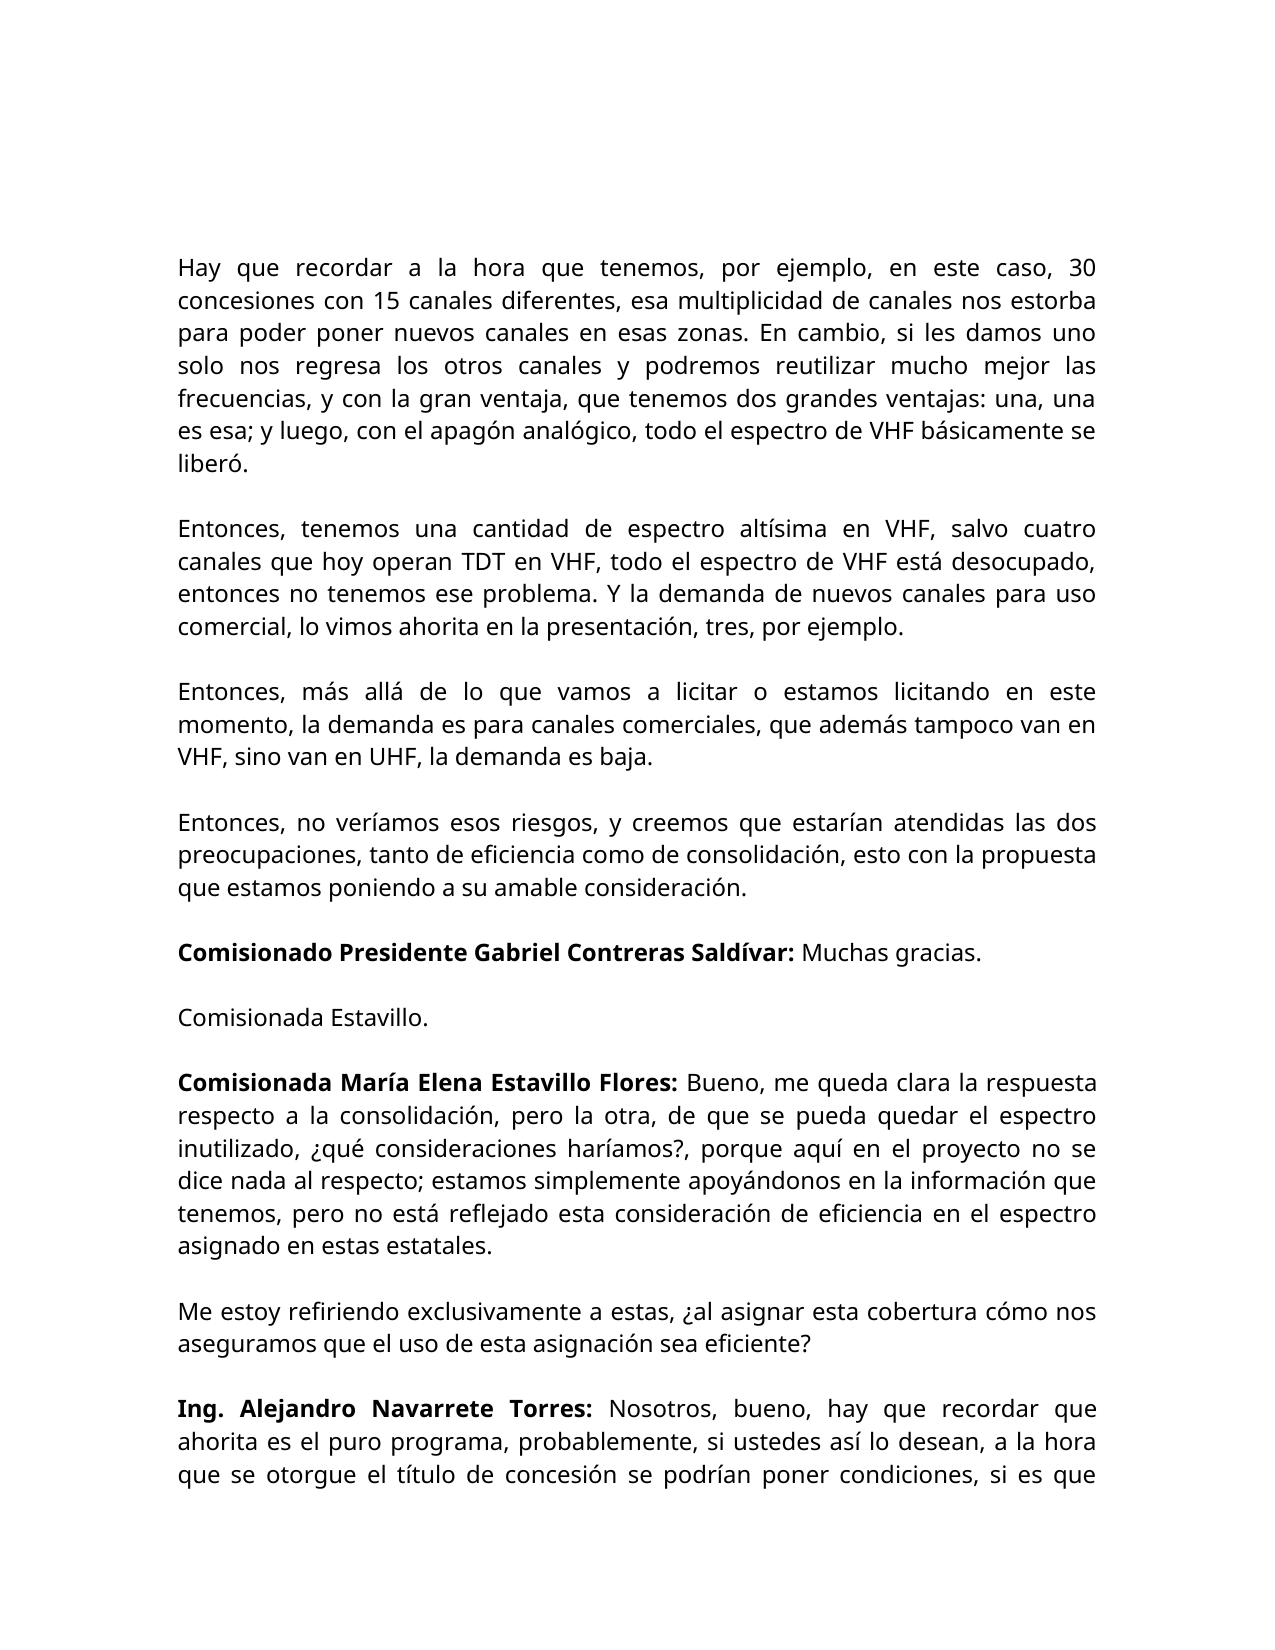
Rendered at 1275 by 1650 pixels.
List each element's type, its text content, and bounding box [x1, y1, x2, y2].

text Entonces, tenemos una cantidad de espectro altísima en VHF, salvo cuatro canales que hoy operan TDT en VHF, todo el espectro de VHF está desocupado, entonces no tenemos ese problema. Y la demanda de nuevos canales para uso comercial, lo vimos ahorita en la presentación, tres, por ejemplo. [177, 512, 1098, 642]
text Hay que recordar a la hora que tenemos, por ejemplo, en este caso, 30 concesiones con 15 canales diferentes, esa multiplicidad de canales nos estorba para poder poner nuevos canales en esas zonas. En cambio, si les damos uno solo nos regresa los otros canales y podremos reutilizar mucho mejor las frecuencias, y con la gran ventaja, que tenemos dos grandes ventajas: una, una es esa; y luego, con el apagón analógico, todo el espectro de VHF básicamente se liberó. [177, 251, 1098, 479]
text Entonces, más allá de lo que vamos a licitar o estamos licitando en este momento, la demanda es para canales comerciales, que además tampoco van en VHF, sino van en UHF, la demanda es baja. [177, 675, 1098, 773]
text Entonces, no veríamos esos riesgos, y creemos que estarían atendidas las dos preocupaciones, tanto de eficiencia como de consolidación, esto con la propuesta que estamos poniendo a su amable consideración. [177, 805, 1098, 903]
text Comisionada María Elena Estavillo Flores: Bueno, me queda clara la respuesta respecto a la consolidación, pero la otra, de que se pueda quedar el espectro inutilizado, ¿qué consideraciones haríamos?, porque aquí en el proyecto no se dice nada al respecto; estamos simplemente apoyándonos en la información que tenemos, pero no está reflejado esta consideración de eficiencia en el espectro asignado en estas estatales. [177, 1066, 1098, 1262]
text Comisionada Estavillo. [177, 1001, 1098, 1033]
text Comisionado Presidente Gabriel Contreras Saldívar: Muchas gracias. [177, 936, 1098, 968]
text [177, 1392, 1098, 1490]
text Me estoy refiriendo exclusivamente a estas, ¿al asignar esta cobertura cómo nos aseguramos que el uso de esta asignación sea eficiente? [177, 1294, 1098, 1359]
